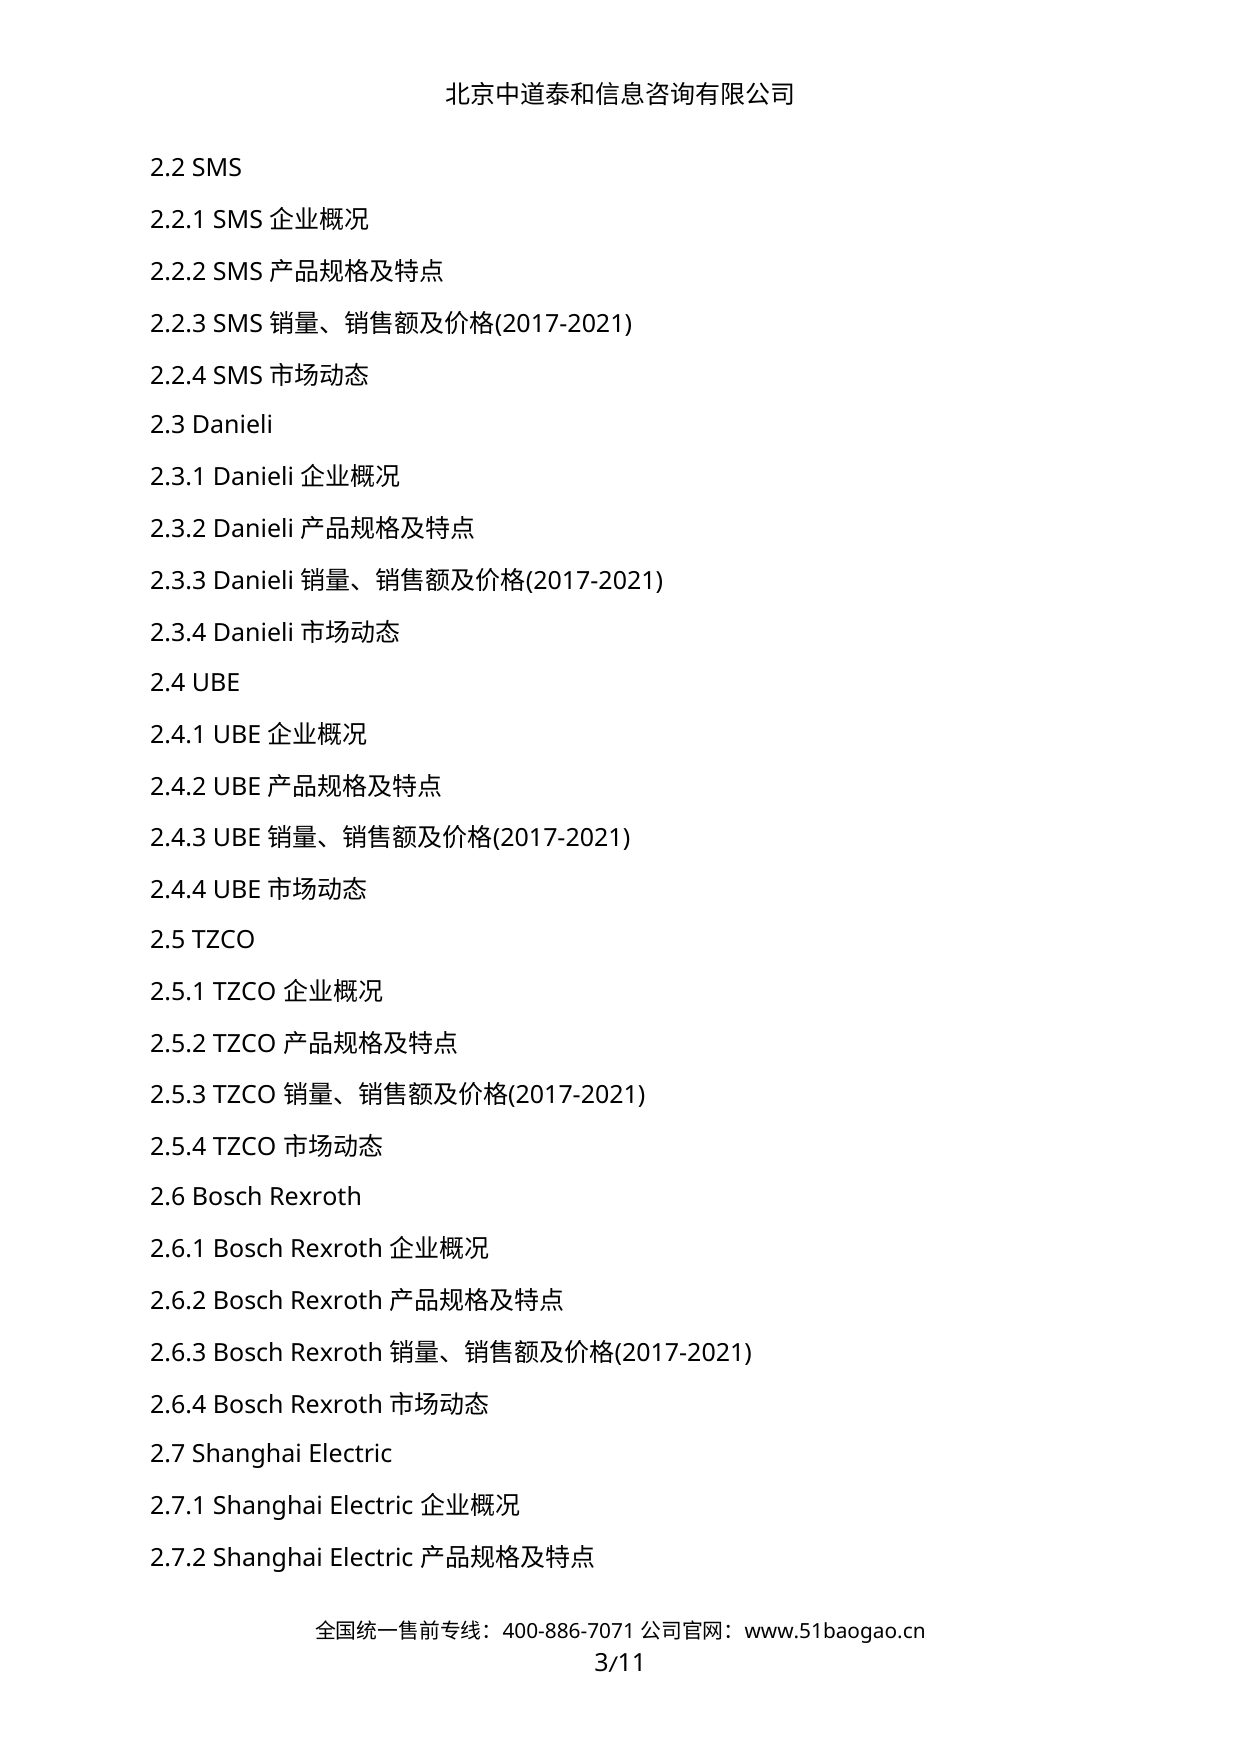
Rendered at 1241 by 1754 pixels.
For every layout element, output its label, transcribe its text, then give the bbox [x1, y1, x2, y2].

text 2.2 SMS [150, 150, 1090, 184]
text 2.4.2 UBE 产品规格及特点 [150, 766, 1090, 802]
text 2.4.1 UBE 企业概况 [150, 714, 1090, 750]
text 2.7.1 Shanghai Electric 企业概况 [150, 1486, 1090, 1522]
text 2.6 Bosch Rexroth [150, 1179, 1090, 1213]
text 2.6.2 Bosch Rexroth 产品规格及特点 [150, 1280, 1090, 1317]
text 2.5.4 TZCO 市场动态 [150, 1127, 1090, 1163]
text 2.2.3 SMS 销量、销售额及价格(2017-2021) [150, 303, 1090, 340]
text 2.3 Danieli [150, 407, 1090, 441]
text 2.4.4 UBE 市场动态 [150, 870, 1090, 906]
text 2.6.3 Bosch Rexroth 销量、销售额及价格(2017-2021) [150, 1332, 1090, 1368]
text 2.5 TZCO [150, 922, 1090, 956]
text 2.3.3 Danieli 销量、销售额及价格(2017-2021) [150, 561, 1090, 597]
text 2.2.4 SMS 市场动态 [150, 355, 1090, 392]
text 2.7 Shanghai Electric [150, 1436, 1090, 1470]
text 2.5.1 TZCO 企业概况 [150, 971, 1090, 1007]
text 2.6.4 Bosch Rexroth 市场动态 [150, 1384, 1090, 1420]
text 2.4.3 UBE 销量、销售额及价格(2017-2021) [150, 818, 1090, 854]
text 2.5.3 TZCO 销量、销售额及价格(2017-2021) [150, 1075, 1090, 1111]
text 2.7.2 Shanghai Electric 产品规格及特点 [150, 1537, 1090, 1574]
text 2.3.1 Danieli 企业概况 [150, 457, 1090, 493]
text 2.2.1 SMS 企业概况 [150, 200, 1090, 236]
text 2.5.2 TZCO 产品规格及特点 [150, 1023, 1090, 1059]
text 2.6.1 Bosch Rexroth 企业概况 [150, 1228, 1090, 1265]
text 2.2.2 SMS 产品规格及特点 [150, 252, 1090, 288]
text 2.3.4 Danieli 市场动态 [150, 612, 1090, 649]
text 2.3.2 Danieli 产品规格及特点 [150, 509, 1090, 545]
text 2.4 UBE [150, 664, 1090, 698]
